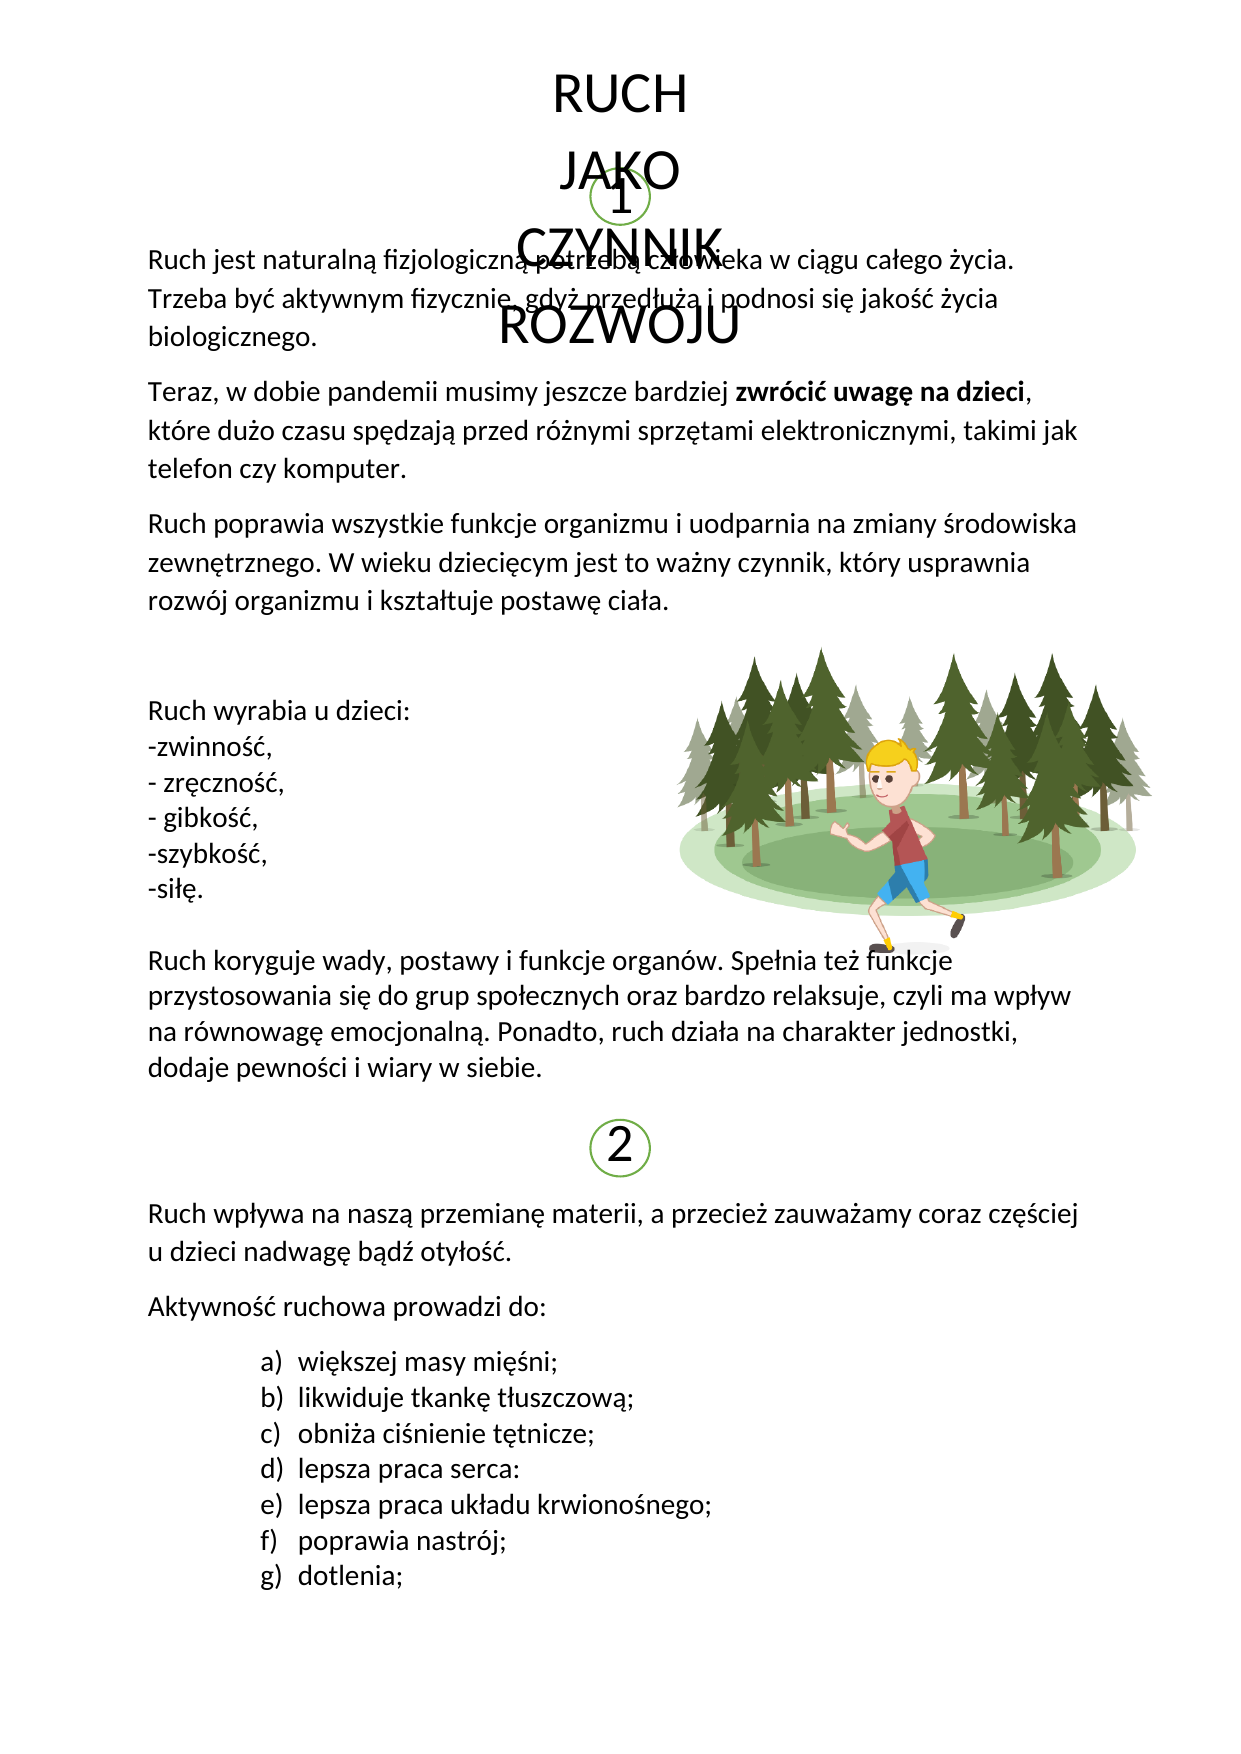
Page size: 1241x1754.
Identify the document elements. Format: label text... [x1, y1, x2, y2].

text -zwinność, [148, 728, 1093, 764]
list obniża ciśnienie tętnicze; [260, 1415, 1093, 1450]
text Ruch koryguje wady, postawy i funkcje organów. Spełnia też funkcje przystosowania się do grup społecznych oraz bardzo relaksuje, czyli ma wpływ na równowagę emocjonalną. Ponadto, ruch działa na charakter jednostki, dodaje pewności i wiary w siebie. [148, 942, 1093, 1084]
list dotlenia; [260, 1557, 1093, 1593]
text Aktywność ruchowa prowadzi do: [148, 1288, 1093, 1324]
list lepsza praca serca: [260, 1450, 1093, 1486]
picture [644, 552, 1165, 1073]
text Ruch wpływa na naszą przemianę materii, a przecież zauważamy coraz częściej u dzieci nadwagę bądź otyłość. [148, 1195, 1093, 1269]
text - zręczność, [148, 764, 1093, 799]
list poprawia nastrój; [260, 1522, 1093, 1557]
list likwiduje tkankę tłuszczową; [260, 1379, 1093, 1415]
list lepsza praca układu krwionośnego; [260, 1486, 1093, 1522]
text Teraz, w dobie pandemii musimy jeszcze bardziej zwrócić uwagę na dzieci, które dużo czasu spędzają przed różnymi sprzętami elektronicznymi, takimi jak telefon czy komputer. [148, 373, 1093, 486]
text -szybkość, [148, 835, 1093, 871]
text -siłę. [148, 871, 1093, 906]
text Ruch jest naturalną fizjologiczną potrzebą człowieka w ciągu całego życia. Trzeba być aktywnym fizycznie, gdyż przedłuża i podnosi się jakość życia biologicznego. [148, 241, 1093, 354]
list większej masy mięśni; [260, 1343, 1093, 1379]
text Ruch wyrabia u dzieci: [148, 692, 1093, 728]
text - gibkość, [148, 799, 1093, 835]
text Ruch poprawia wszystkie funkcje organizmu i uodparnia na zmiany środowiska zewnętrznego. W wieku dziecięcym jest to ważny czynnik, który usprawnia rozwój organizmu i kształtuje postawę ciała. [148, 505, 1093, 618]
